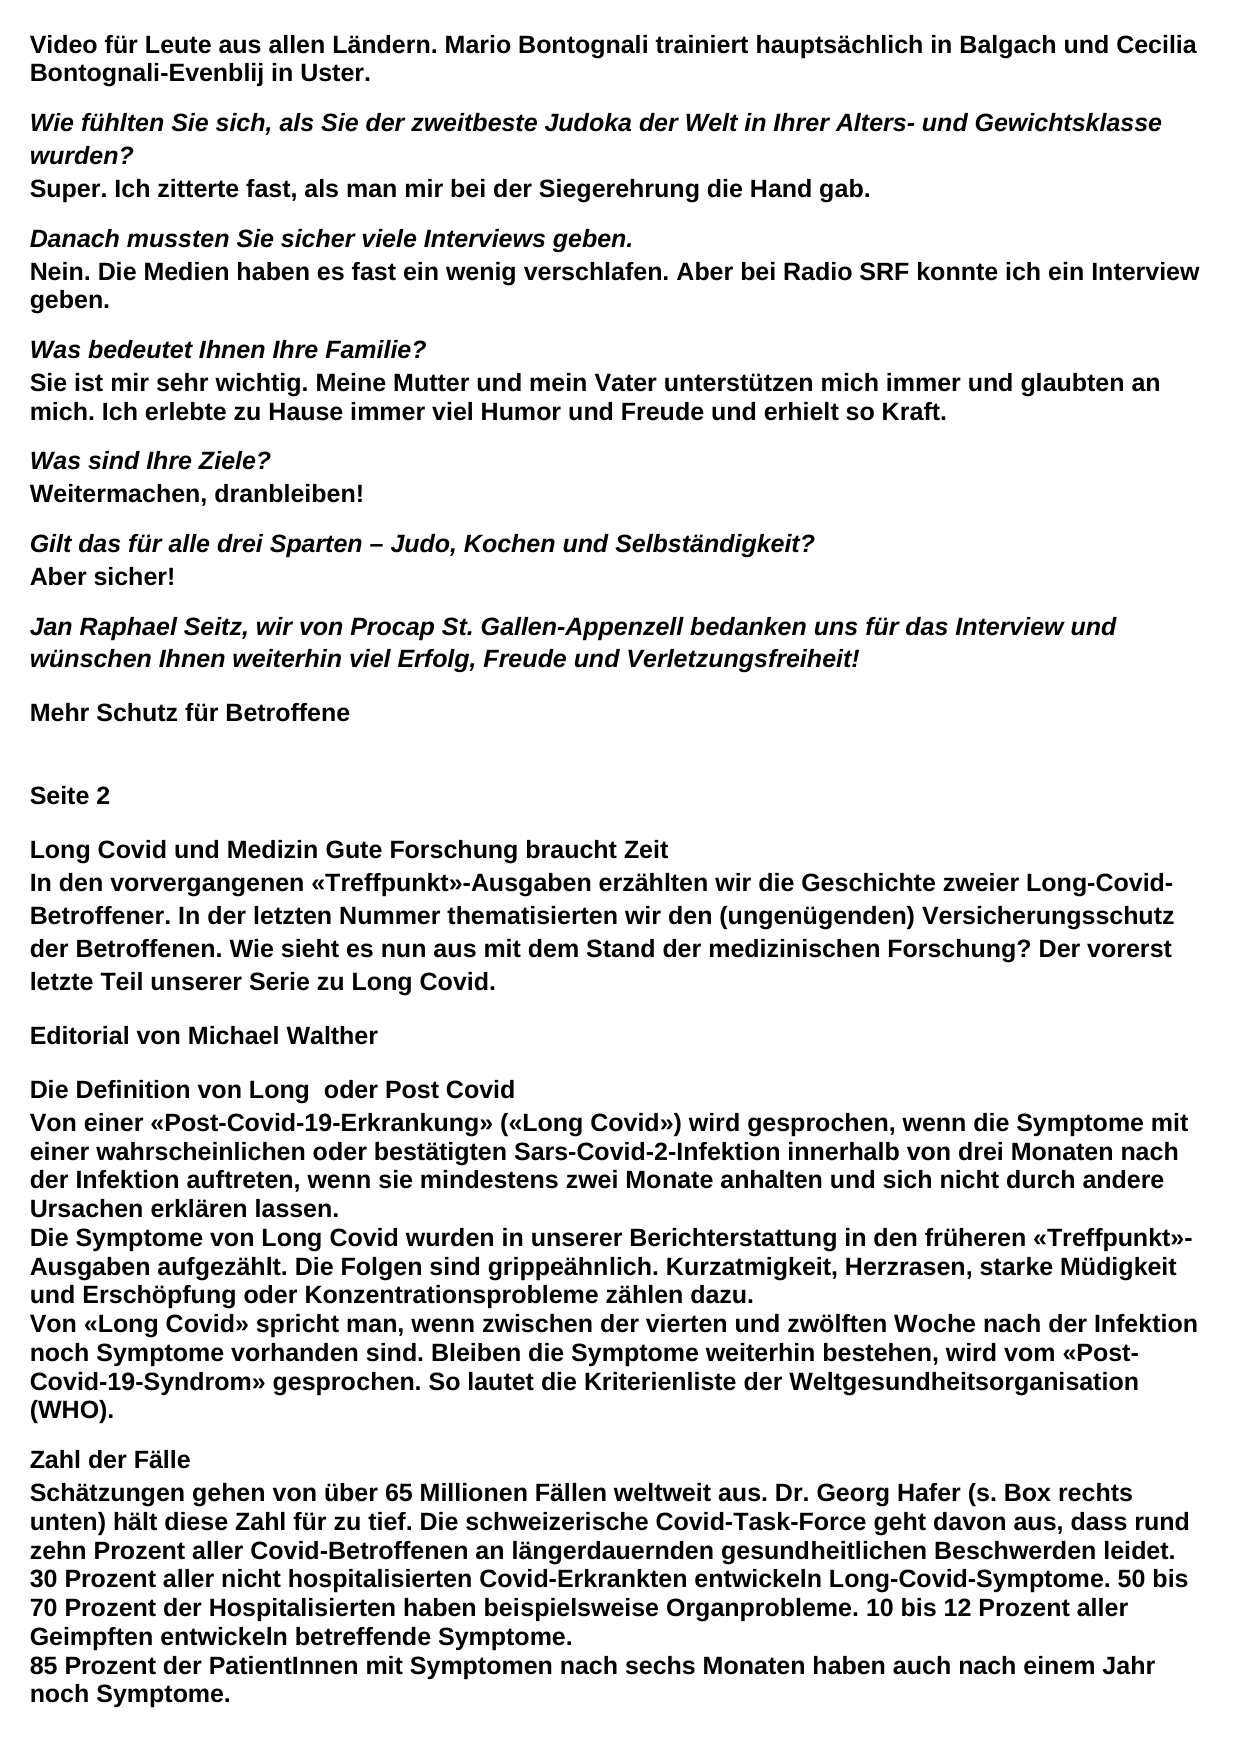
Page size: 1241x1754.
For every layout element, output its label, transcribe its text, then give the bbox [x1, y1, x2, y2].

subtitle Was bedeutet Ihnen Ihre Familie? [29, 335, 1211, 364]
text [29, 29, 1211, 87]
subtitle Editorial von Michael Walther [29, 1021, 1211, 1050]
subtitle Gilt das für alle drei Sparten – Judo, Kochen und Selbständigkeit? [29, 529, 1211, 558]
subtitle Wie fühlten Sie sich, als Sie der zweitbeste Judoka der Welt in Ihrer Alters- und Gewichtsklasse wurden? [29, 108, 1211, 170]
text Sie ist mir sehr wichtig. Meine Mutter und mein Vater unterstützen mich immer und glaubten an mich. Ich erlebte zu Hause immer viel Humor und Freude und erhielt so Kraft. [29, 368, 1211, 425]
subtitle Mehr Schutz für Betroffene [29, 698, 1211, 727]
text Von «Long Covid» spricht man, wenn zwischen der vierten und zwölften Woche nach der Infektion noch Symptome vorhanden sind. Bleiben die Symptome weiterhin bestehen, wird vom «Post-Covid-19-Syndrom» gesprochen. So lautet die Kriterienliste der Weltgesundheitsorganisation (WHO). [29, 1309, 1211, 1424]
subtitle Die Definition von Long oder Post Covid [29, 1075, 1211, 1104]
text Die Symptome von Long Covid wurden in unserer Berichterstattung in den früheren «Treffpunkt»-Ausgaben aufgezählt. Die Folgen sind grippeähnlich. Kurzatmigkeit, Herzrasen, starke Müdigkeit und Erschöpfung oder Konzentrationsprobleme zählen dazu. [29, 1223, 1211, 1309]
text wünschen Ihnen weiterhin viel Erfolg, Freude und Verletzungsfreiheit! [29, 644, 1211, 673]
subtitle Seite 2 [29, 781, 1211, 810]
subtitle Long Covid und Medizin Gute Forschung braucht Zeit [29, 835, 1211, 864]
text 85 Prozent der PatientInnen mit Symptomen nach sechs Monaten haben auch nach einem Jahr noch Symptome. [29, 1651, 1211, 1708]
text Weitermachen, dranbleiben! [29, 479, 1211, 508]
text Super. Ich zitterte fast, als man mir bei der Siegerehrung die Hand gab. [29, 174, 1211, 203]
text In den vorvergangenen «Treffpunkt»-Ausgaben erzählten wir die Geschichte zweier Long-Covid-Betroffener. In der letzten Nummer thematisierten wir den (ungenügenden) Versicherungsschutz der Betroffenen. Wie sieht es nun aus mit dem Stand der medizinischen Forschung? Der vorerst letzte Teil unserer Serie zu Long Covid. [29, 868, 1211, 996]
subtitle Was sind Ihre Ziele? [29, 446, 1211, 475]
text Nein. Die Medien haben es fast ein wenig verschlafen. Aber bei Radio SRF konnte ich ein Interview geben. [29, 257, 1211, 314]
text Aber sicher! [29, 562, 1211, 591]
subtitle Danach mussten Sie sicher viele Interviews geben. [29, 223, 1211, 252]
text Schätzungen gehen von über 65 Millionen Fällen weltweit aus. Dr. Georg Hafer (s. Box rechts unten) hält diese Zahl für zu tief. Die schweizerische Covid-Task-Force geht davon aus, dass rund zehn Prozent aller Covid-Betroffenen an längerdauernden gesundheitlichen Beschwerden leidet. [29, 1478, 1211, 1564]
text Von einer «Post-Covid-19-Erkrankung» («Long Covid») wird gesprochen, wenn die Symptome mit einer wahrscheinlichen oder bestätigten Sars-Covid-2-Infektion innerhalb von drei Monaten nach der Infektion auftreten, wenn sie mindestens zwei Monate anhalten und sich nicht durch andere Ursachen erklären lassen. [29, 1108, 1211, 1223]
text 30 Prozent aller nicht hospitalisierten Covid-Erkrankten entwickeln Long-Covid-Symptome. 50 bis 70 Prozent der Hospitalisierten haben beispielsweise Organprobleme. 10 bis 12 Prozent aller Geimpften entwickeln betreffende Symptome. [29, 1564, 1211, 1651]
subtitle Jan Raphael Seitz, wir von Procap St. Gallen-Appenzell bedanken uns für das Interview und [29, 611, 1211, 640]
subtitle Zahl der Fälle [29, 1445, 1211, 1474]
